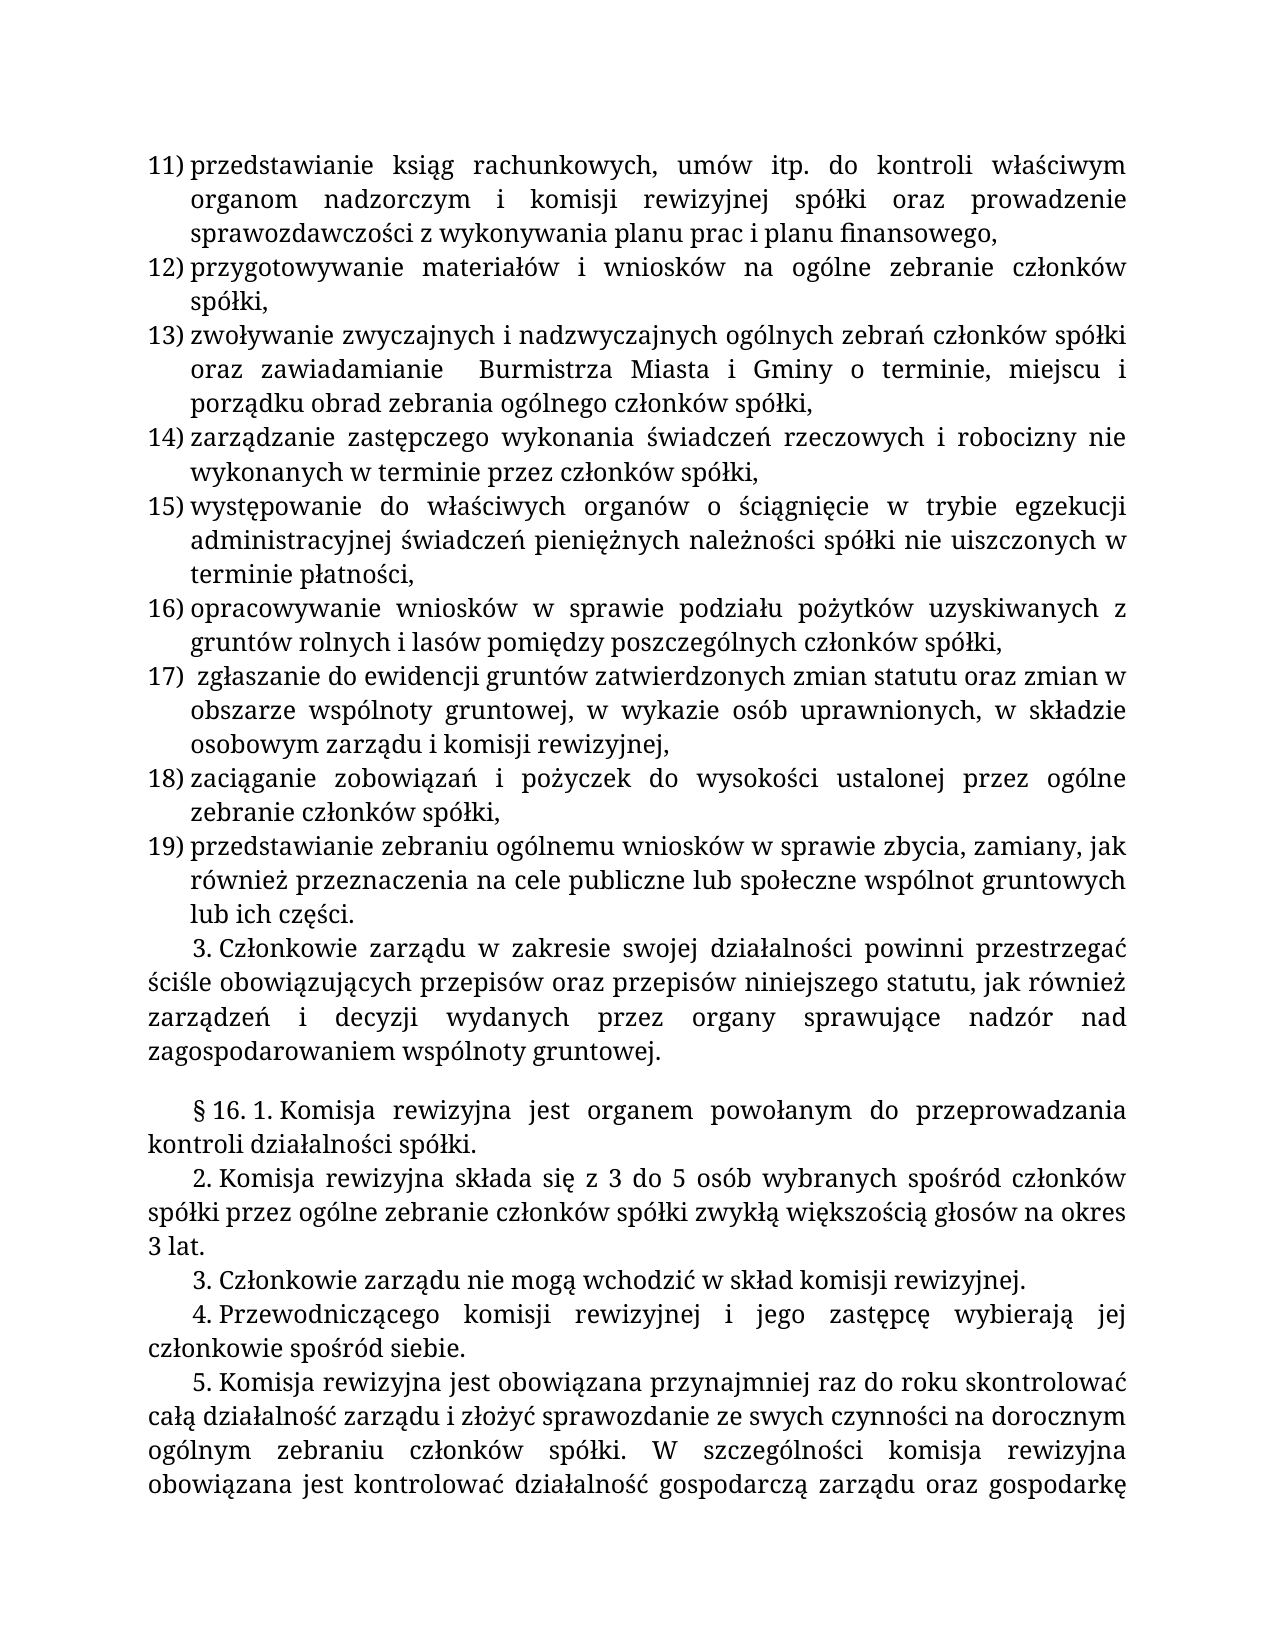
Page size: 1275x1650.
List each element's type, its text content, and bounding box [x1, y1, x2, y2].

text 4. Przewodniczącego komisji rewizyjnej i jego zastępcę wybierają jej członkowie spośród siebie. [148, 1297, 1127, 1365]
text 16) opracowywanie wniosków w sprawie podziału pożytków uzyskiwanych z gruntów rolnych i lasów pomiędzy poszczególnych członków spółki, [148, 590, 1127, 658]
text 3. Członkowie zarządu w zakresie swojej działalności powinni przestrzegać ściśle obowiązujących przepisów oraz przepisów niniejszego statutu, jak również zarządzeń i decyzji wydanych przez organy sprawujące nadzór nad zagospodarowaniem wspólnoty gruntowej. [148, 931, 1127, 1067]
text 2. Komisja rewizyjna składa się z 3 do 5 osób wybranych spośród członków spółki przez ogólne zebranie członków spółki zwykłą większością głosów na okres 3 lat. [148, 1160, 1127, 1263]
text 11) przedstawianie ksiąg rachunkowych, umów itp. do kontroli właściwym organom nadzorczym i komisji rewizyjnej spółki oraz prowadzenie sprawozdawczości z wykonywania planu prac i planu finansowego, [148, 148, 1127, 250]
text 3. Członkowie zarządu nie mogą wchodzić w skład komisji rewizyjnej. [148, 1263, 1127, 1297]
text 18) zaciąganie zobowiązań i pożyczek do wysokości ustalonej przez ogólne zebranie członków spółki, [148, 761, 1127, 829]
text § 16. 1. Komisja rewizyjna jest organem powołanym do przeprowadzania kontroli działalności spółki. [148, 1092, 1127, 1160]
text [148, 1365, 1127, 1501]
text 12) przygotowywanie materiałów i wniosków na ogólne zebranie członków spółki, [148, 250, 1127, 318]
text 19) przedstawianie zebraniu ogólnemu wniosków w sprawie zbycia, zamiany, jak również przeznaczenia na cele publiczne lub społeczne wspólnot gruntowych lub ich części. [148, 829, 1127, 931]
text 17) zgłaszanie do ewidencji gruntów zatwierdzonych zmian statutu oraz zmian w obszarze wspólnoty gruntowej, w wykazie osób uprawnionych, w składzie osobowym zarządu i komisji rewizyjnej, [148, 658, 1127, 761]
text 14) zarządzanie zastępczego wykonania świadczeń rzeczowych i robocizny nie wykonanych w terminie przez członków spółki, [148, 420, 1127, 488]
text 13) zwoływanie zwyczajnych i nadzwyczajnych ogólnych zebrań członków spółki oraz zawiadamianie Burmistrza Miasta i Gminy o terminie, miejscu i porządku obrad zebrania ogólnego członków spółki, [148, 318, 1127, 420]
text 15) występowanie do właściwych organów o ściągnięcie w trybie egzekucji administracyjnej świadczeń pieniężnych należności spółki nie uiszczonych w terminie płatności, [148, 488, 1127, 590]
